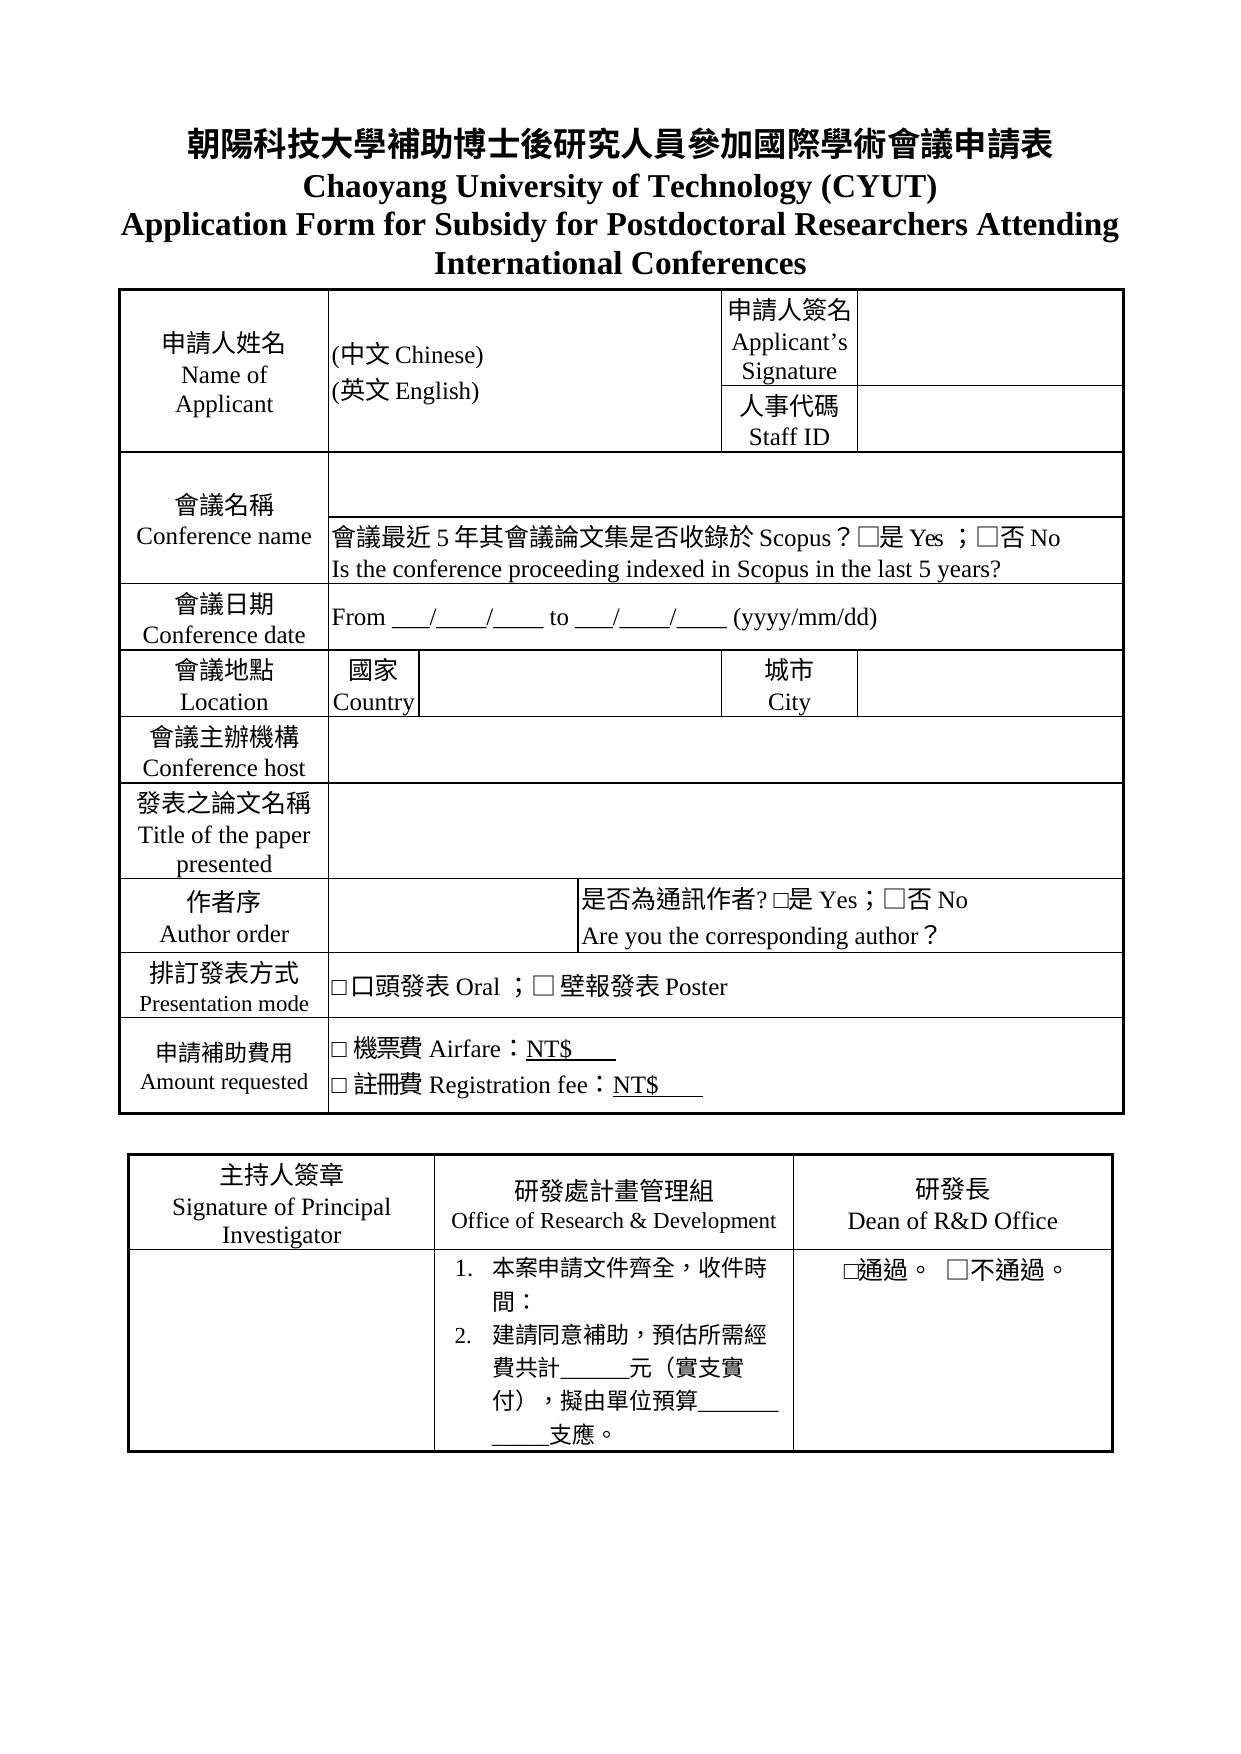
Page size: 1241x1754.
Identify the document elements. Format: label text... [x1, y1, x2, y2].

table_header 申請人簽名 Applicant’s Signature [722, 291, 857, 384]
table_header 研發處計畫管理組 Office of Research & Development [435, 1156, 793, 1249]
table_header 主持人簽章 Signature of Principal Investigator [130, 1156, 434, 1249]
table_cell 作者序 Author order [121, 879, 328, 952]
table_cell 本案申請文件齊全，收件時間： 建請同意補助，預估所需經費共計______元（實支實付），擬由單位預算____________支應。 [435, 1250, 793, 1450]
table_cell [329, 879, 577, 952]
table_cell From ___/____/____ to ___/____/____ (yyyy/mm/dd) [329, 584, 1122, 649]
table_cell □ 機票費Airfare：NT$ □ 註冊費Registration fee：NT$ [329, 1018, 1122, 1112]
table_header [858, 291, 1122, 384]
table_cell [329, 453, 1122, 516]
table_cell 國家 Country [329, 651, 418, 716]
table_cell 會議主辦機構 Conference host [121, 717, 328, 782]
table_cell 人事代碼 Staff ID [722, 386, 857, 451]
table_cell 發表之論文名稱 Title of the paper presented [121, 784, 328, 878]
table_cell 申請補助費用 Amount requested [121, 1018, 328, 1112]
text Chaoyang University of Technology (CYUT) [118, 166, 1122, 205]
table_cell [329, 784, 1122, 878]
table_cell 會議地點 Location [121, 651, 328, 716]
text Application Form for Subsidy for Postdoctoral Researchers Attending International Conferences [118, 205, 1122, 281]
table_cell 會議日期 Conference date [121, 584, 328, 649]
table_cell [858, 651, 1122, 716]
table_cell 會議名稱 Conference name [121, 453, 328, 583]
table_cell [420, 651, 721, 716]
text 朝陽科技大學補助博士後研究人員參加國際學術會議申請表 [118, 118, 1122, 166]
table_header (中文Chinese) (英文English) [329, 291, 721, 451]
table_cell [130, 1250, 434, 1450]
table_cell 城市 City [722, 651, 857, 716]
table_cell [858, 386, 1122, 451]
table_header 研發長 Dean of R&D Office [794, 1156, 1111, 1249]
table_cell □ 口頭發表Oral ；□ 壁報發表Poster [329, 953, 1122, 1017]
table_header 申請人姓名 Name of Applicant [121, 291, 328, 451]
table_cell □通過。 □不通過。 [794, 1250, 1111, 1450]
table_cell 是否為通訊作者? □是Yes；□否No Are you the corresponding author？ [579, 879, 1122, 952]
table_cell 排訂發表方式 Presentation mode [121, 953, 328, 1017]
table_cell [329, 717, 1122, 782]
table_cell 會議最近5年其會議論文集是否收錄於Scopus？□是Yes ；□否No Is the conference proceeding indexed in Scopus in the last 5 years? [329, 518, 1122, 583]
